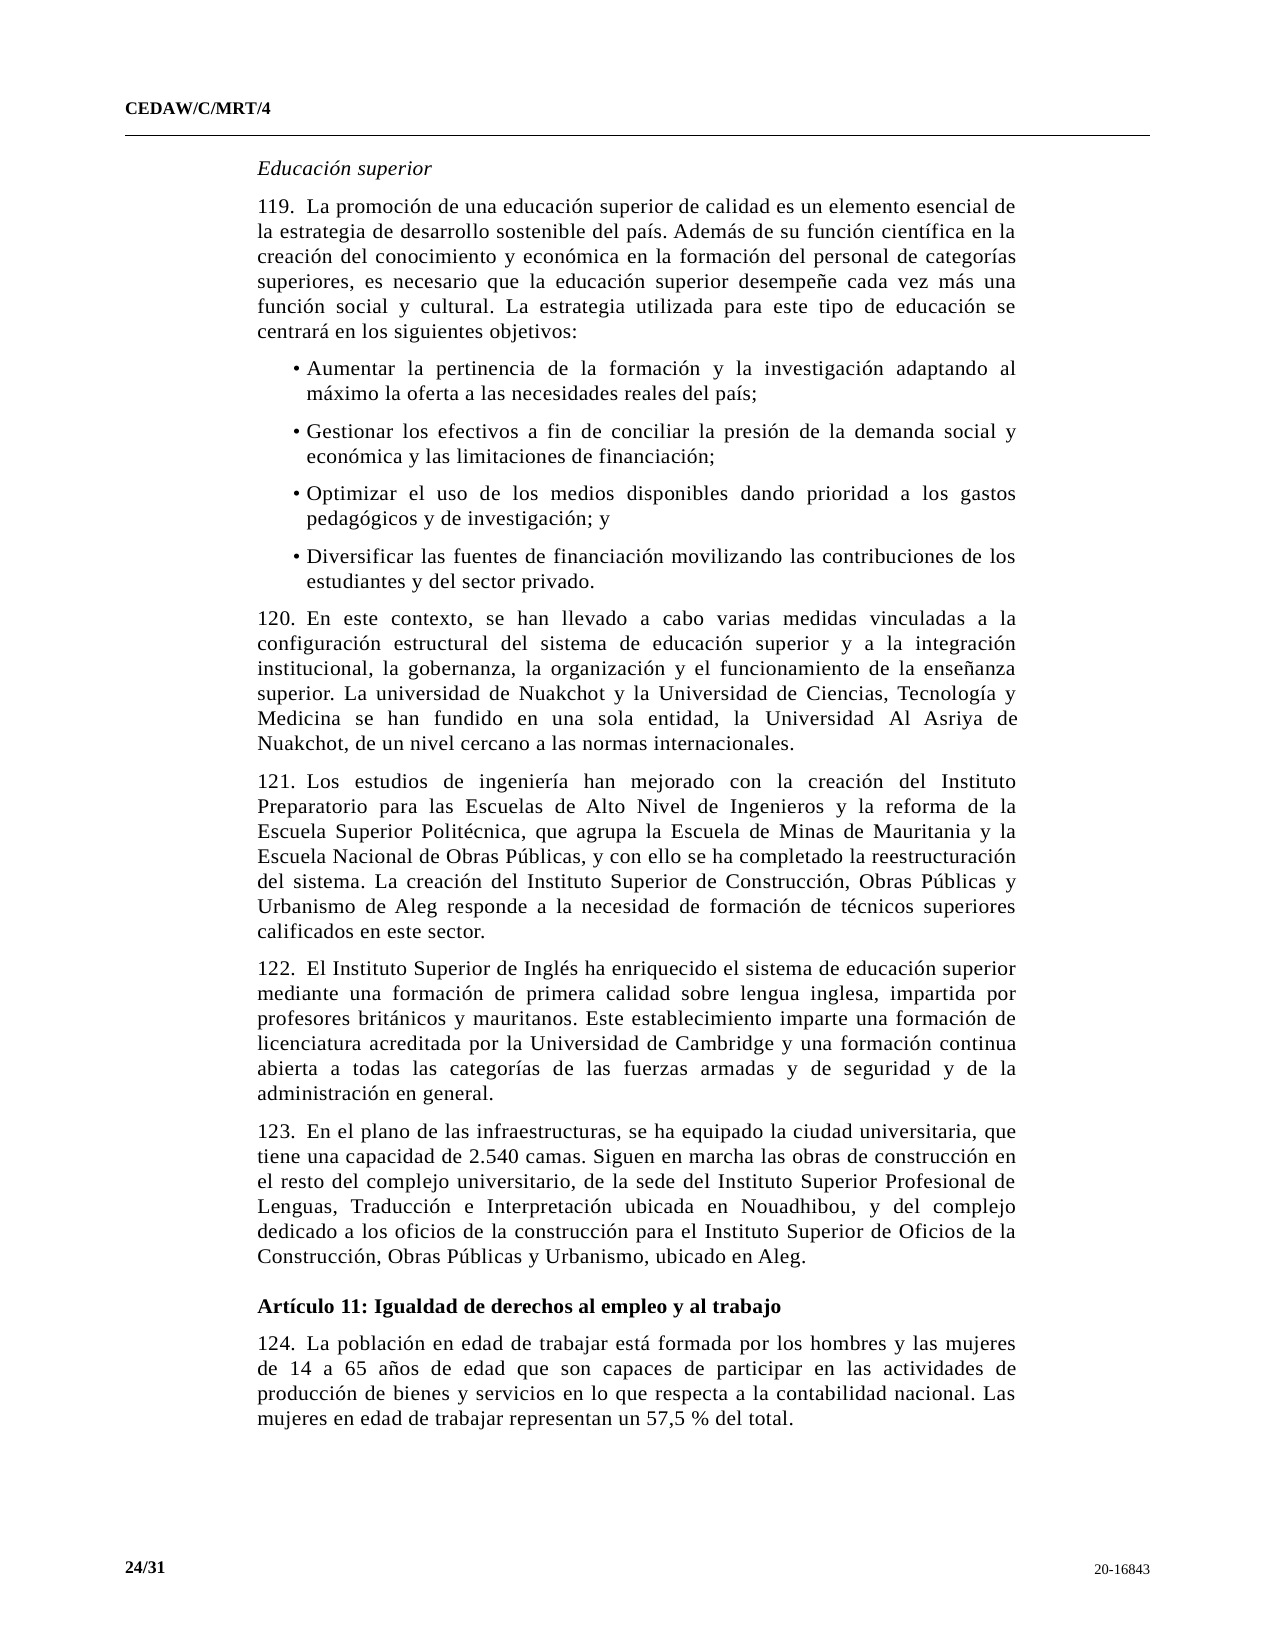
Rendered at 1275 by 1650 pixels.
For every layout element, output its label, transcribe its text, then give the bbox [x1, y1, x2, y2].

text Educación superior [125, 156, 1019, 181]
list Los estudios de ingeniería han mejorado con la creación del Instituto Preparatorio para las Escuelas de Alto Nivel de Ingenieros y la reforma de la Escuela Superior Politécnica, que agrupa la Escuela de Minas de Mauritania y la Escuela Nacional de Obras Públicas, y con ello se ha completado la reestructuración del sistema. La creación del Instituto Superior de Construcción, Obras Públicas y Urbanismo de Aleg responde a la necesidad de formación de técnicos superiores calificados en este sector. [257, 768, 1018, 943]
text • Aumentar la pertinencia de la formación y la investigación adaptando al máximo la oferta a las necesidades reales del país; [257, 356, 1018, 406]
text Artículo 11: Igualdad de derechos al empleo y al trabajo [125, 1293, 1019, 1318]
list En el plano de las infraestructuras, se ha equipado la ciudad universitaria, que tiene una capacidad de 2.540 camas. Siguen en marcha las obras de construcción en el resto del complejo universitario, de la sede del Instituto Superior Profesional de Lenguas, Traducción e Interpretación ubicada en Nouadhibou, y del complejo dedicado a los oficios de la construcción para el Instituto Superior de Oficios de la Construcción, Obras Públicas y Urbanismo, ubicado en Aleg. [257, 1118, 1018, 1268]
list En este contexto, se han llevado a cabo varias medidas vinculadas a la configuración estructural del sistema de educación superior y a la integración institucional, la gobernanza, la organización y el funcionamiento de la enseñanza superior. La universidad de Nuakchot y la Universidad de Ciencias, Tecnología y Medicina se han fundido en una sola entidad, la Universidad Al Asriya de Nuakchot, de un nivel cercano a las normas internacionales. [257, 606, 1018, 756]
text • Diversificar las fuentes de financiación movilizando las contribuciones de los estudiantes y del sector privado. [257, 543, 1018, 593]
text • Gestionar los efectivos a fin de conciliar la presión de la demanda social y económica y las limitaciones de financiación; [257, 418, 1018, 468]
list El Instituto Superior de Inglés ha enriquecido el sistema de educación superior mediante una formación de primera calidad sobre lengua inglesa, impartida por profesores británicos y mauritanos. Este establecimiento imparte una formación de licenciatura acreditada por la Universidad de Cambridge y una formación continua abierta a todas las categorías de las fuerzas armadas y de seguridad y de la administración en general. [257, 956, 1018, 1106]
list La promoción de una educación superior de calidad es un elemento esencial de la estrategia de desarrollo sostenible del país. Además de su función científica en la creación del conocimiento y económica en la formación del personal de categorías superiores, es necesario que la educación superior desempeñe cada vez más una función social y cultural. La estrategia utilizada para este tipo de educación se centrará en los siguientes objetivos: [257, 193, 1018, 343]
text • Optimizar el uso de los medios disponibles dando prioridad a los gastos pedagógicos y de investigación; y [257, 481, 1018, 531]
list La población en edad de trabajar está formada por los hombres y las mujeres de 14 a 65 años de edad que son capaces de participar en las actividades de producción de bienes y servicios en lo que respecta a la contabilidad nacional. Las mujeres en edad de trabajar representan un 57,5 % del total. [257, 1331, 1018, 1431]
